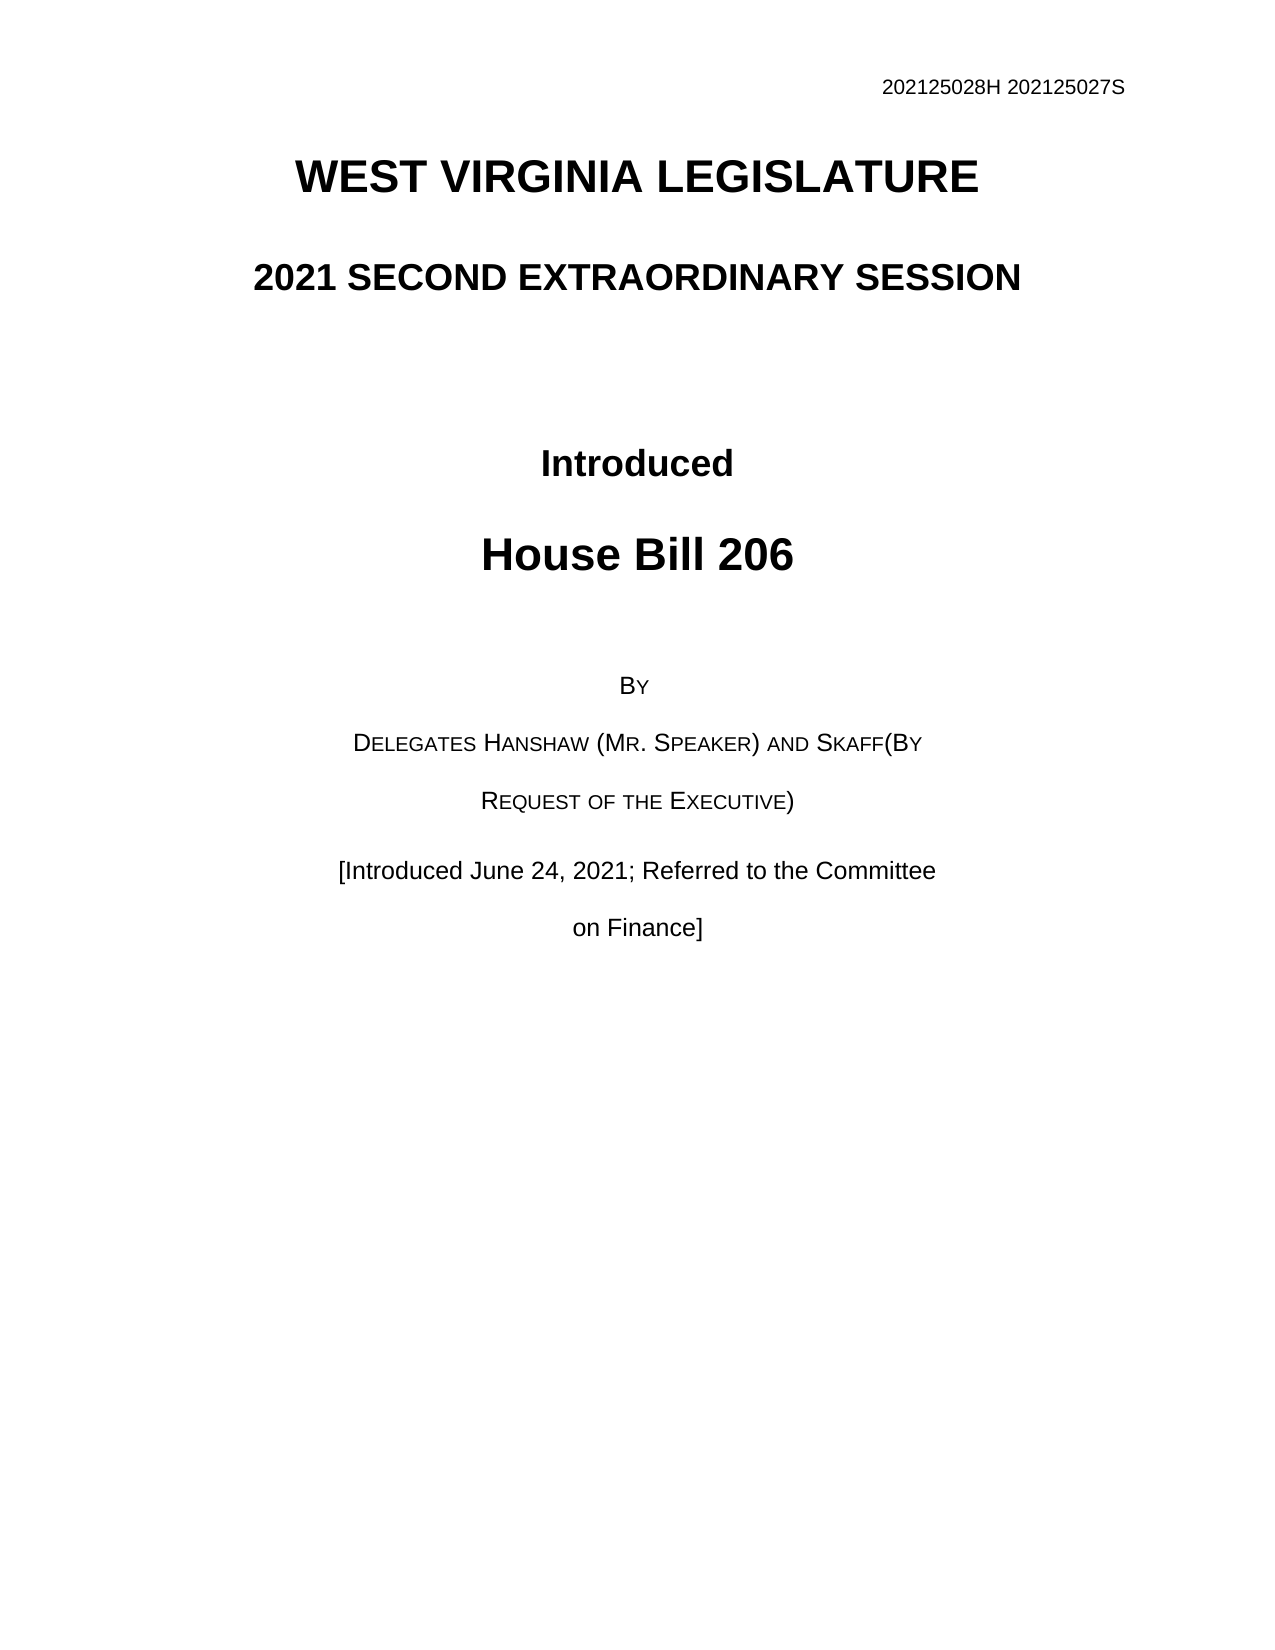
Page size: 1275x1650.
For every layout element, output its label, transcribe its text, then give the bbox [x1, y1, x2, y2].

text Bill [150, 528, 1125, 581]
text By [337, 671, 937, 814]
text [] [337, 856, 937, 942]
title WEST virginia legislature [150, 150, 1125, 203]
title 2021 second extraordinary session [150, 255, 1125, 298]
